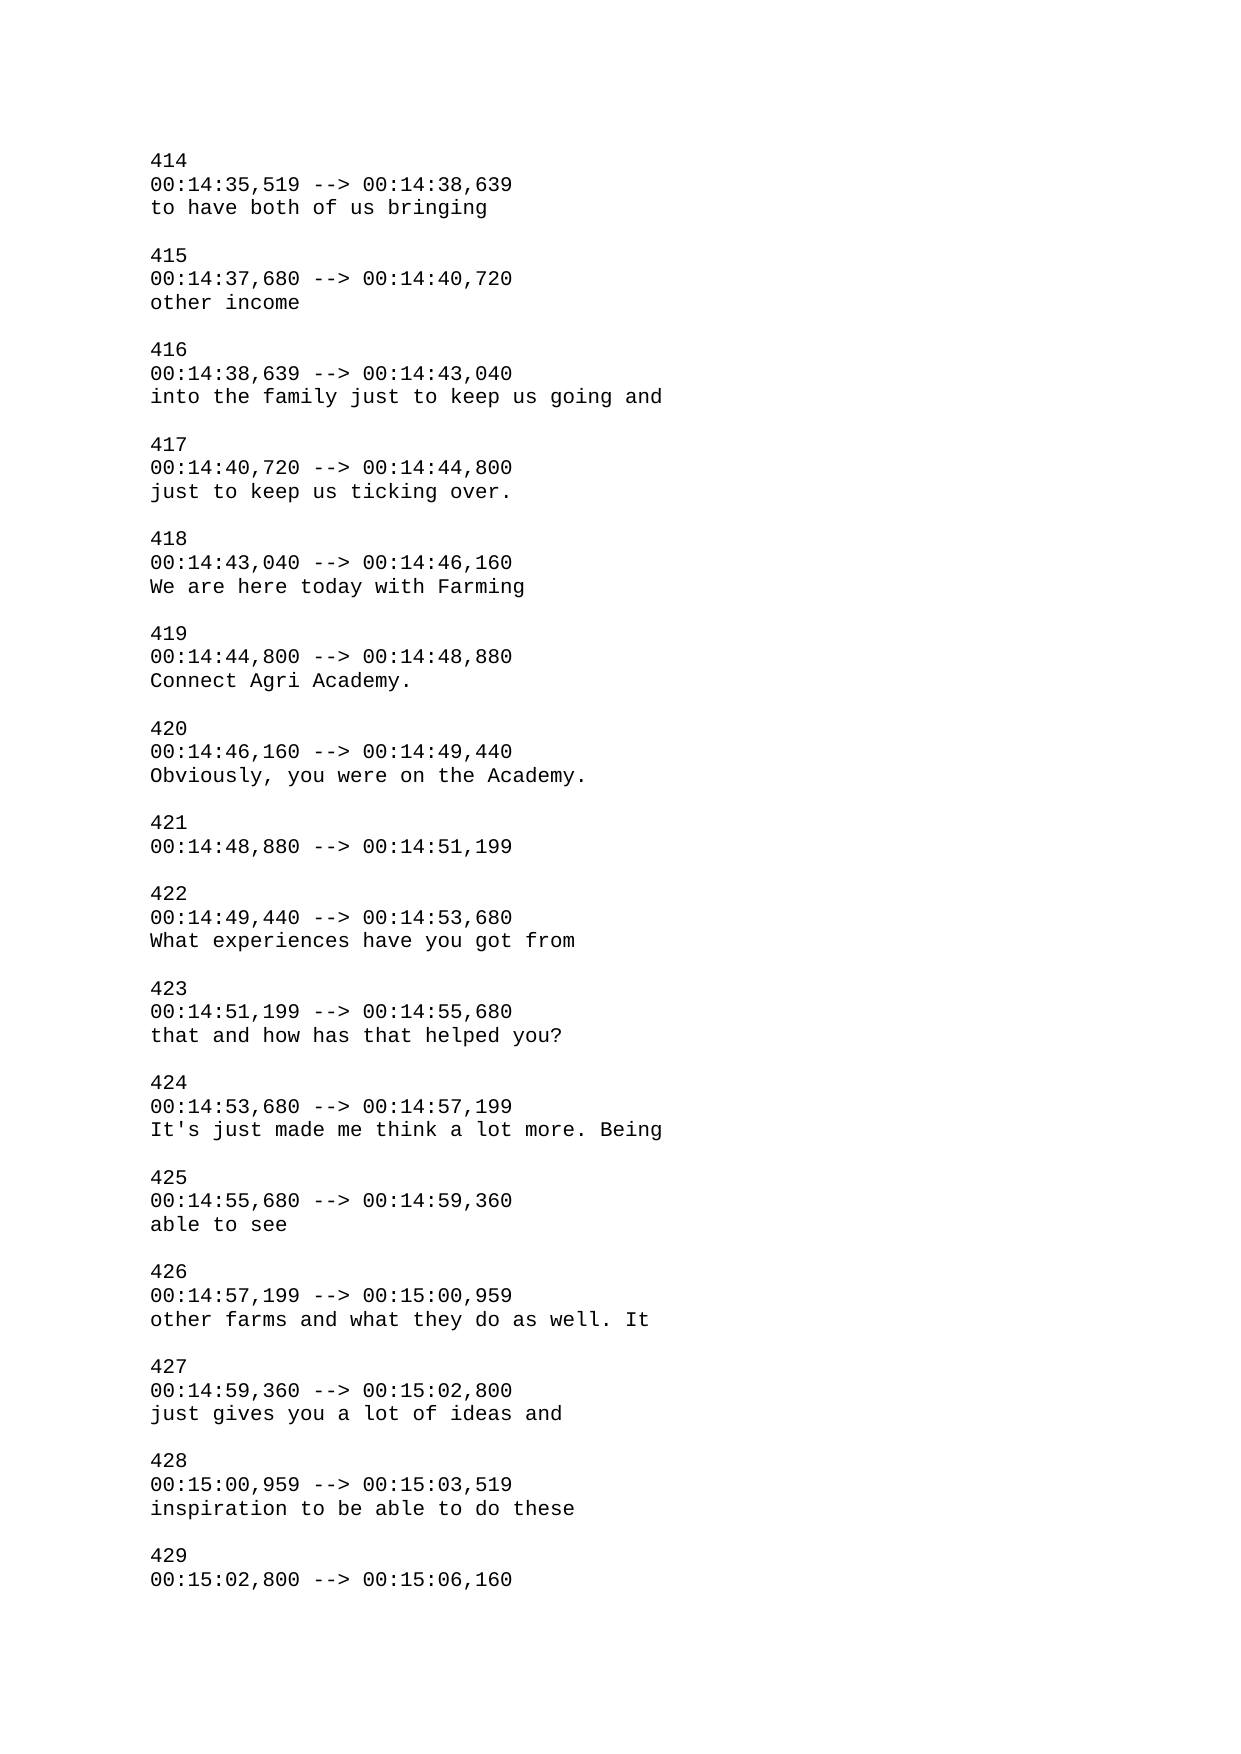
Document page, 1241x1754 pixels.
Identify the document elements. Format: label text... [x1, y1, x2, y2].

text We are here today with Farming [150, 576, 1090, 599]
text 00:14:49,440 --> 00:14:53,680 [150, 907, 1090, 930]
text 422 [150, 883, 1090, 907]
text 425 [150, 1167, 1090, 1190]
text 415 [150, 244, 1090, 268]
text 428 [150, 1451, 1090, 1474]
text other income [150, 292, 1090, 316]
text 00:14:48,880 --> 00:14:51,199 [150, 836, 1090, 859]
text 419 [150, 623, 1090, 647]
text Connect Agri Academy. [150, 670, 1090, 694]
text 420 [150, 717, 1090, 741]
text to have both of us bringing [150, 197, 1090, 221]
text 416 [150, 339, 1090, 363]
text just gives you a lot of ideas and [150, 1403, 1090, 1427]
text 00:14:51,199 --> 00:14:55,680 [150, 1001, 1090, 1025]
text 00:14:59,360 --> 00:15:02,800 [150, 1379, 1090, 1403]
text 00:14:40,720 --> 00:14:44,800 [150, 457, 1090, 481]
text 417 [150, 434, 1090, 457]
text 00:14:43,040 --> 00:14:46,160 [150, 552, 1090, 576]
text that and how has that helped you? [150, 1025, 1090, 1048]
text 00:14:55,680 --> 00:14:59,360 [150, 1190, 1090, 1214]
text able to see [150, 1214, 1090, 1238]
text 424 [150, 1072, 1090, 1096]
text 421 [150, 812, 1090, 836]
text It's just made me think a lot more. Being [150, 1119, 1090, 1143]
text 00:15:00,959 --> 00:15:03,519 [150, 1474, 1090, 1498]
text 418 [150, 528, 1090, 552]
text 414 [150, 150, 1090, 174]
text What experiences have you got from [150, 930, 1090, 954]
text 00:14:35,519 --> 00:14:38,639 [150, 174, 1090, 197]
text 00:15:02,800 --> 00:15:06,160 [150, 1569, 1090, 1592]
text 423 [150, 978, 1090, 1001]
text 426 [150, 1261, 1090, 1285]
text 00:14:46,160 --> 00:14:49,440 [150, 741, 1090, 765]
text Obviously, you were on the Academy. [150, 765, 1090, 788]
text 00:14:37,680 --> 00:14:40,720 [150, 268, 1090, 292]
text 429 [150, 1545, 1090, 1569]
text 00:14:57,199 --> 00:15:00,959 [150, 1285, 1090, 1309]
text 00:14:53,680 --> 00:14:57,199 [150, 1096, 1090, 1119]
text inspiration to be able to do these [150, 1498, 1090, 1521]
text 427 [150, 1356, 1090, 1379]
text 00:14:44,800 --> 00:14:48,880 [150, 647, 1090, 670]
text just to keep us ticking over. [150, 481, 1090, 505]
text other farms and what they do as well. It [150, 1309, 1090, 1332]
text into the family just to keep us going and [150, 386, 1090, 410]
text 00:14:38,639 --> 00:14:43,040 [150, 363, 1090, 386]
